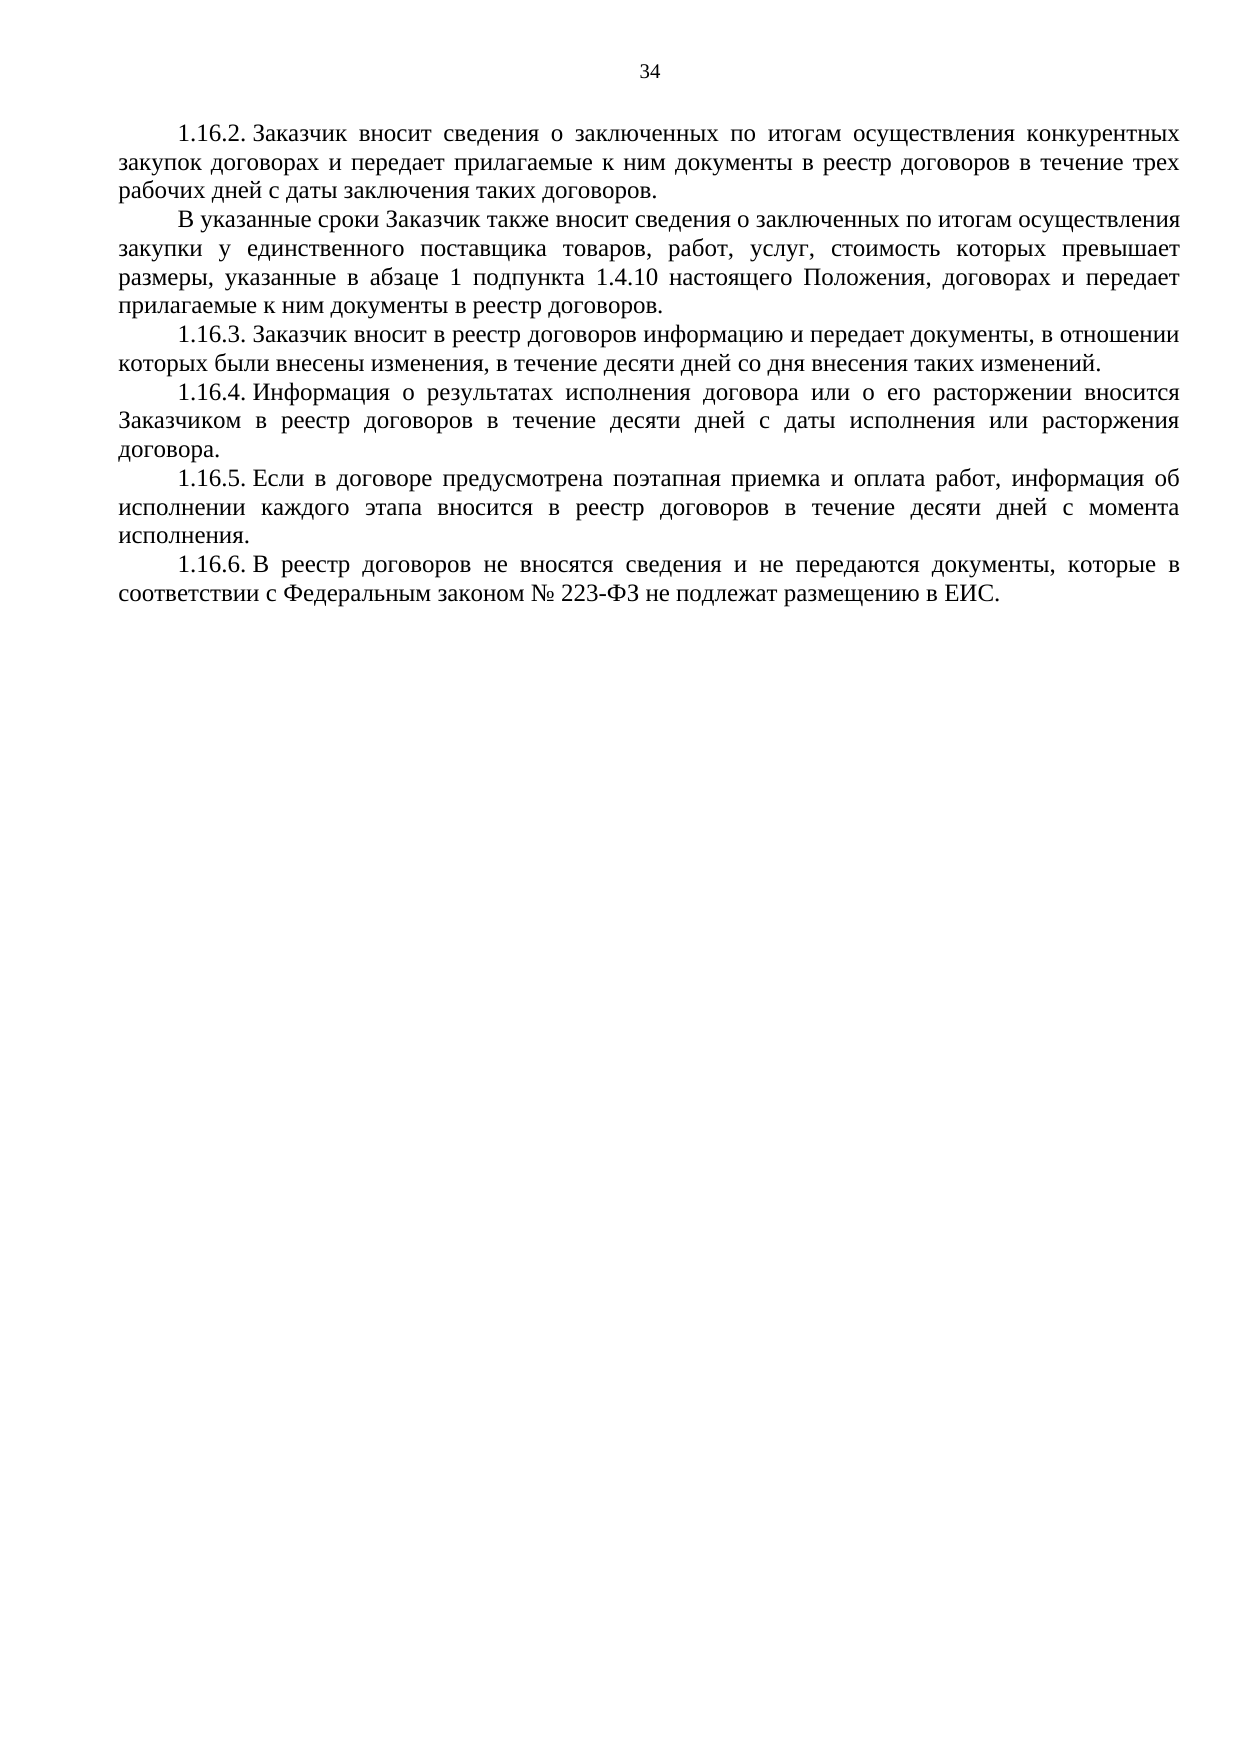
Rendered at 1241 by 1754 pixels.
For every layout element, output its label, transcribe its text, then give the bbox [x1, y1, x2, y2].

text В указанные сроки Заказчик также вносит сведения о заключенных по итогам осуществления закупки у единственного поставщика товаров, работ, услуг, стоимость которых превышает размеры, указанные в абзаце 1 подпункта 1.4.10 настоящего Положения, договорах и передает прилагаемые к ним документы в реестр договоров. [118, 204, 1181, 319]
text 1.16.5. Если в договоре предусмотрена поэтапная приемка и оплата работ, информация об исполнении каждого этапа вносится в реестр договоров в течение десяти дней с момента исполнения. [118, 463, 1181, 549]
text 1.16.4. Информация о результатах исполнения договора или о его расторжении вносится Заказчиком в реестр договоров в течение десяти дней с даты исполнения или расторжения договора. [118, 377, 1181, 463]
text 1.16.2. Заказчик вносит сведения о заключенных по итогам осуществления конкурентных закупок договорах и передает прилагаемые к ним документы в реестр договоров в течение трех рабочих дней с даты заключения таких договоров. [118, 118, 1181, 204]
text 1.16.6. В реестр договоров не вносятся сведения и не передаются документы, которые в соответствии с Федеральным законом № 223-ФЗ не подлежат размещению в ЕИС. [118, 549, 1181, 607]
text 1.16.3. Заказчик вносит в реестр договоров информацию и передает документы, в отношении которых были внесены изменения, в течение десяти дней со дня внесения таких изменений. [118, 319, 1181, 377]
